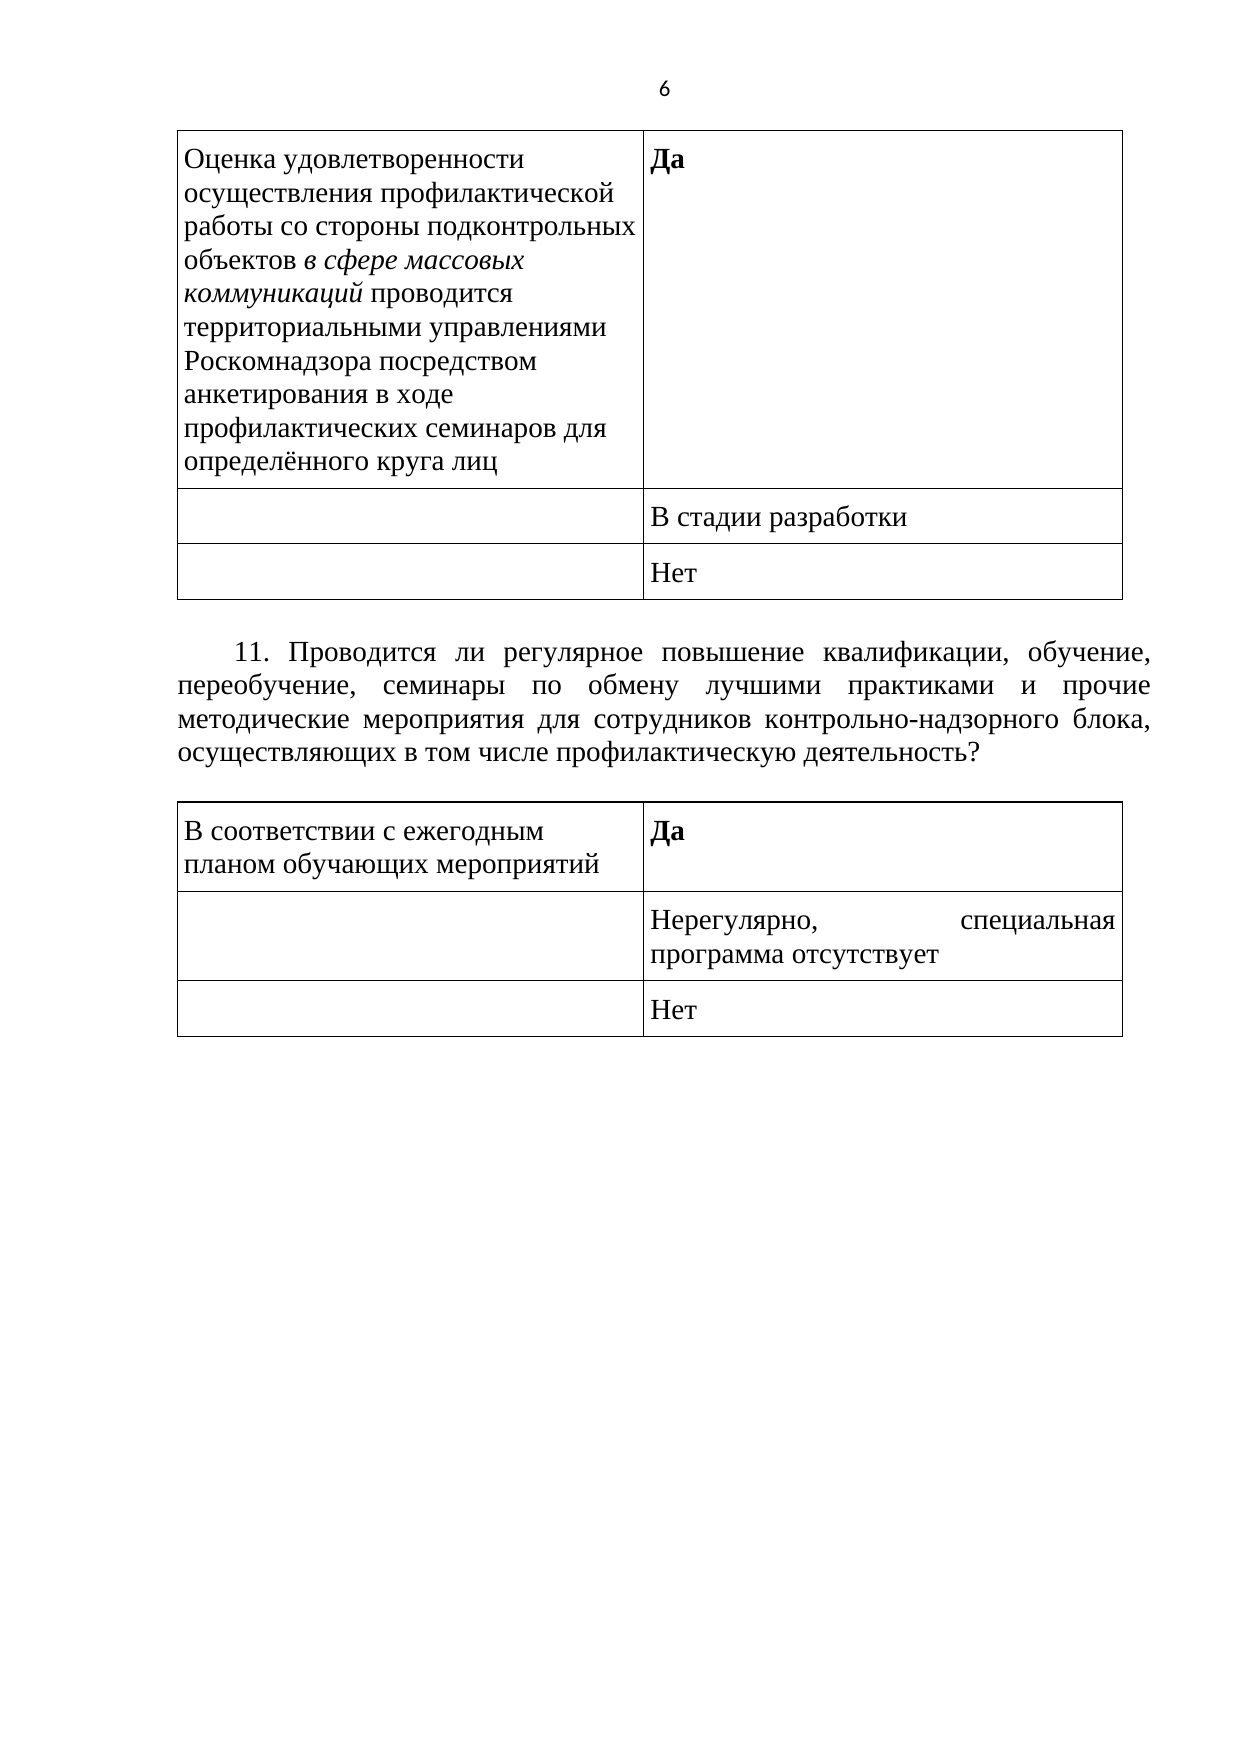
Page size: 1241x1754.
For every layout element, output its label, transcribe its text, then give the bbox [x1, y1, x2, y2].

table_cell Нерегулярно, специальная программа отсутствует [644, 892, 1122, 980]
table_header Да [644, 131, 1122, 487]
table_cell [178, 892, 643, 980]
table_cell В стадии разработки [644, 489, 1122, 543]
table_cell Нет [644, 981, 1122, 1036]
table_cell [178, 981, 643, 1036]
table_header Да [644, 803, 1122, 891]
table_cell [178, 544, 643, 599]
table_cell [178, 489, 643, 543]
table_header Оценка удовлетворенности осуществления профилактической работы со стороны подконтрольных объектов в сфере массовых коммуникаций проводится территориальными управлениями Роскомнадзора посредством анкетирования в ходе профилактических семинаров для определённого круга лиц [178, 131, 643, 487]
table_cell Нет [644, 544, 1122, 599]
table_header В соответствии с ежегодным планом обучающих мероприятий [178, 803, 643, 891]
text 11. Проводится ли регулярное повышение квалификации, обучение, переобучение, семинары по обмену лучшими практиками и прочие методические мероприятия для сотрудников контрольно-надзорного блока, осуществляющих в том числе профилактическую деятельность? [177, 634, 1152, 768]
